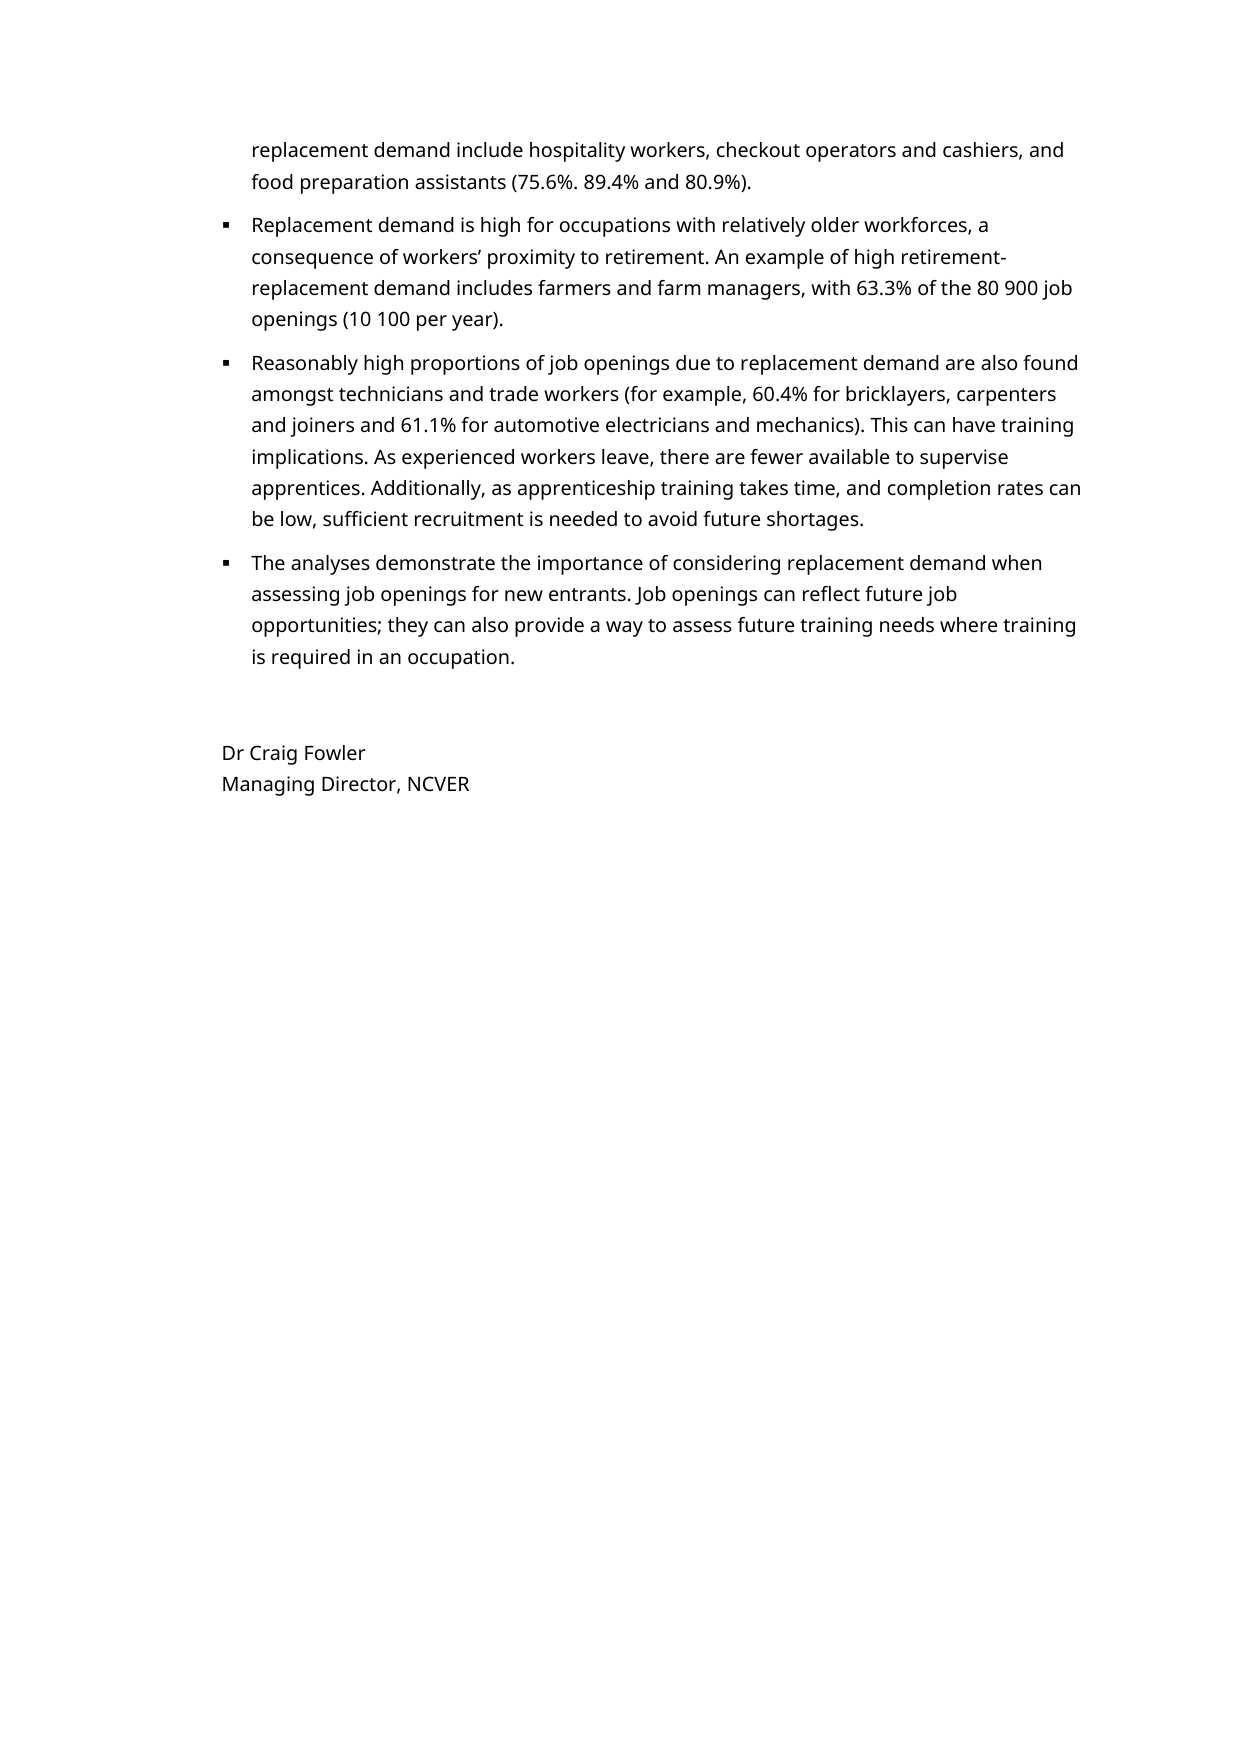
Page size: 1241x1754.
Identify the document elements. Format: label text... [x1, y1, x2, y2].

text Dr Craig Fowler Managing Director, NCVER [221, 735, 1092, 797]
text The analyses demonstrate the importance of considering replacement demand when assessing job openings for new entrants. Job openings can reflect future job opportunities; they can also provide a way to assess future training needs where training is required in an occupation. [221, 545, 1092, 670]
text Reasonably high proportions of job openings due to replacement demand are also found amongst technicians and trade workers (for example, 60.4% for bricklayers, carpenters and joiners and 61.1% for automotive electricians and mechanics). This can have training implications. As experienced workers leave, there are fewer available to supervise apprentices. Additionally, as apprenticeship training takes time, and completion rates can be low, sufficient recruitment is needed to avoid future shortages. [221, 345, 1092, 533]
text Replacement demand is high for occupations with relatively older workforces, a consequence of workers’ proximity to retirement. An example of high retirement-replacement demand includes farmers and farm managers, with 63.3% of the 80 900 job openings (10 100 per year). [221, 208, 1092, 333]
